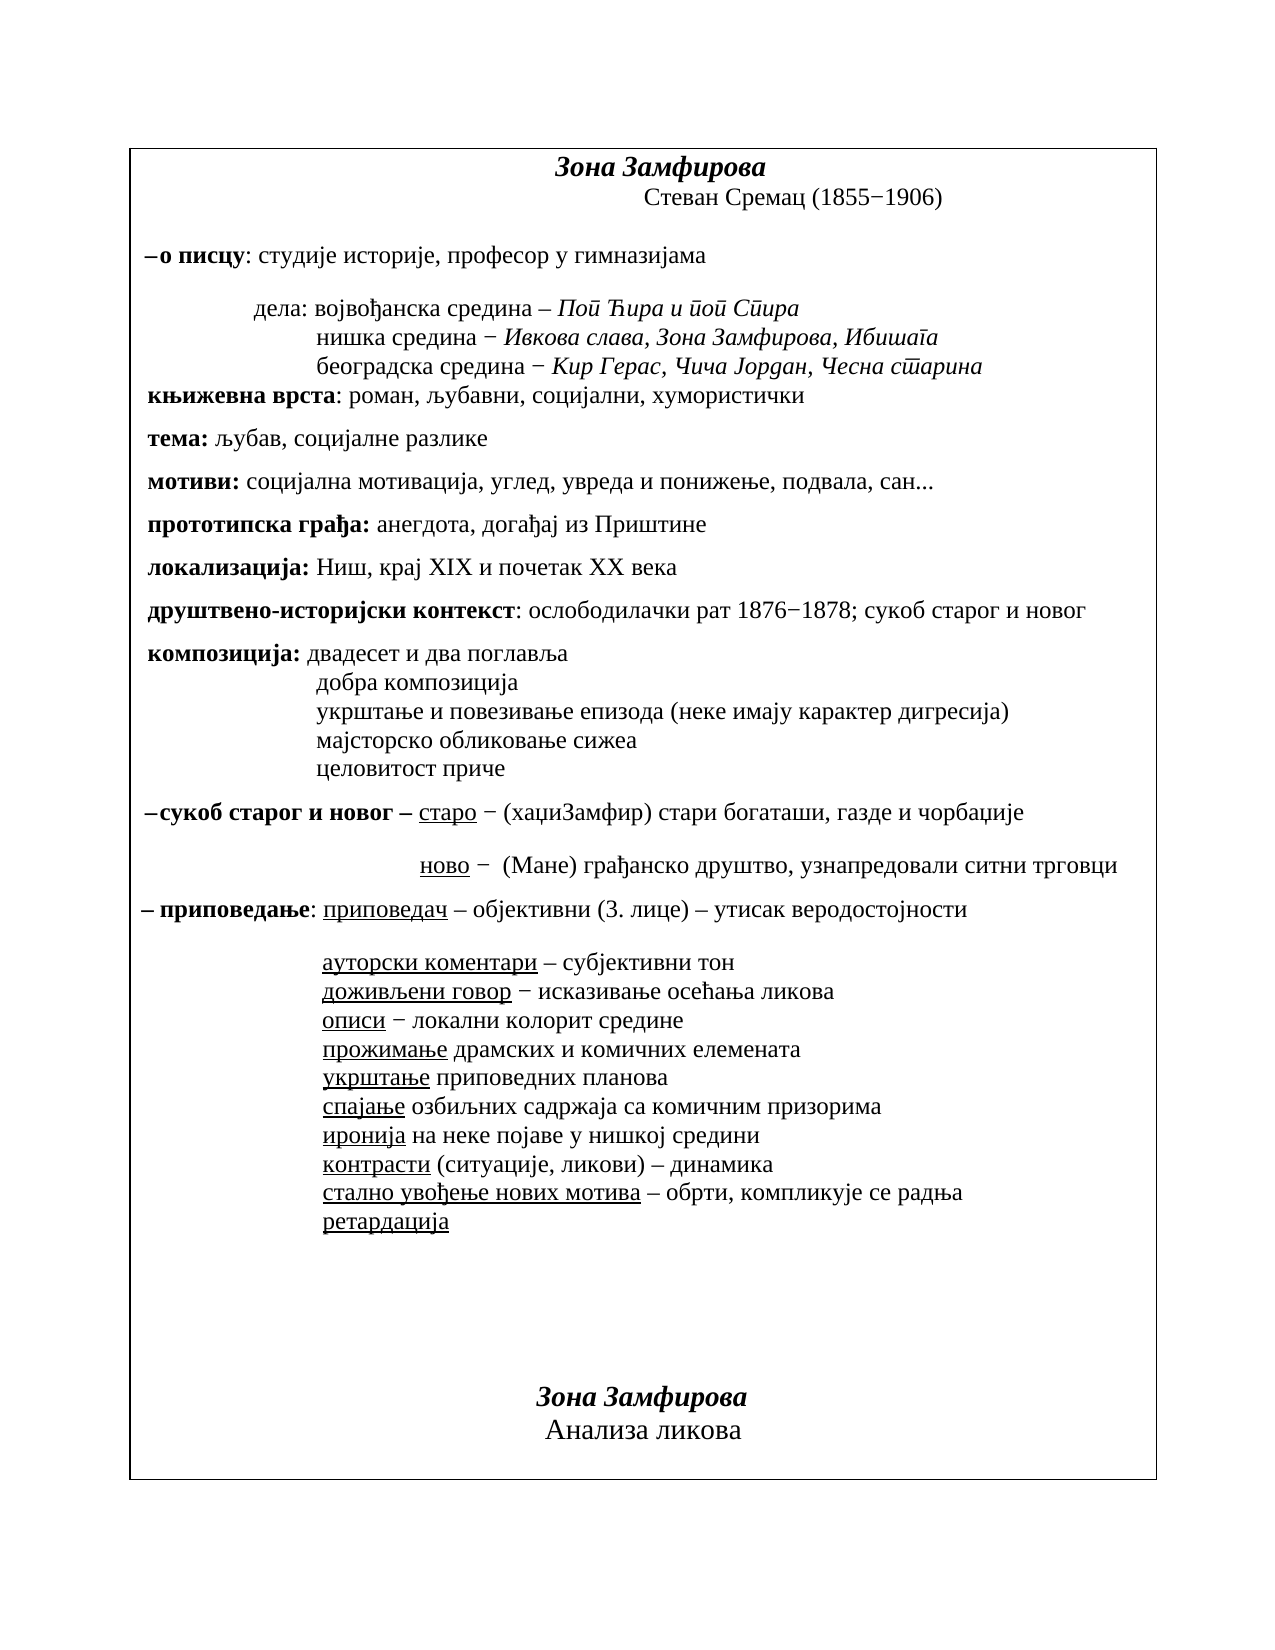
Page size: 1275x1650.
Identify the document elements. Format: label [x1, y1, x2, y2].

table_header [131, 149, 1156, 1479]
